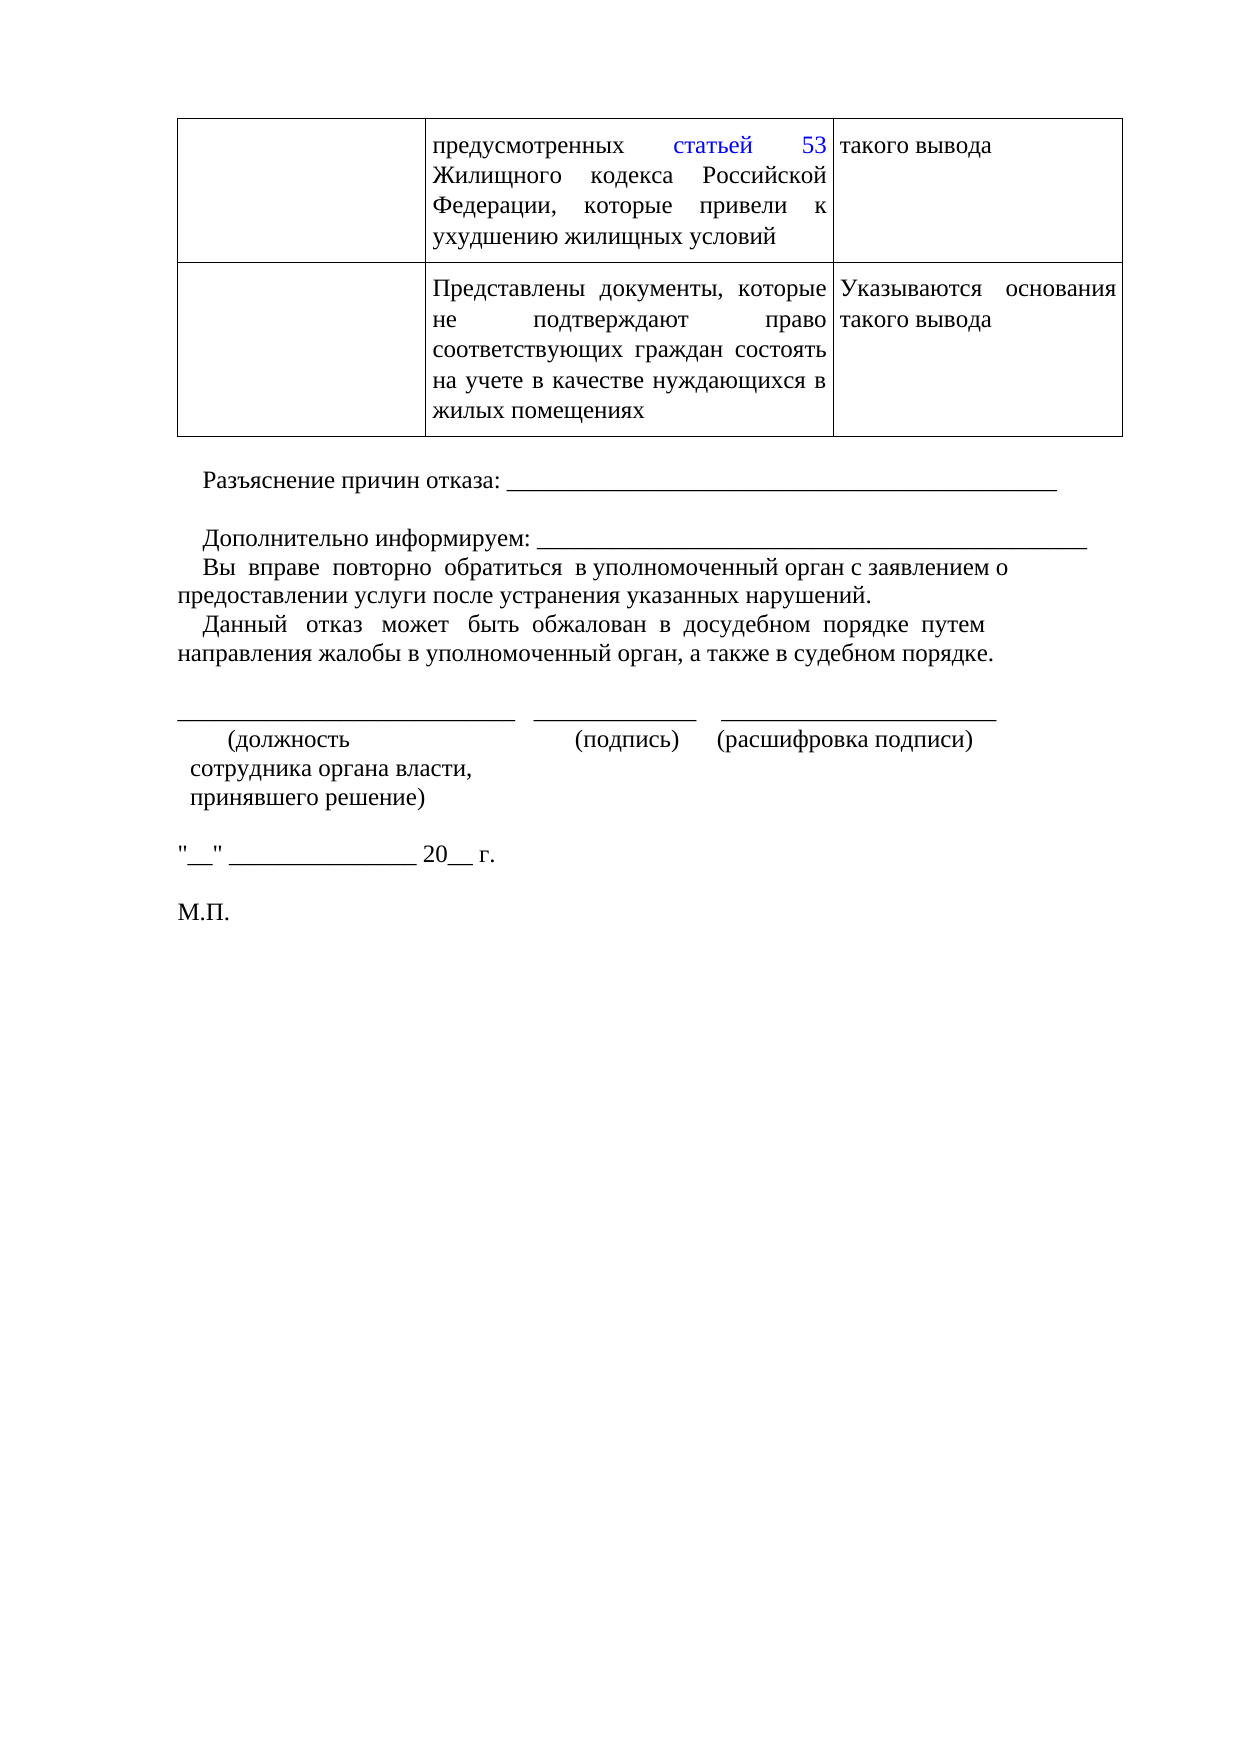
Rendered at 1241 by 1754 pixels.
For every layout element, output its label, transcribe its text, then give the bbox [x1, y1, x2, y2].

table_cell [178, 119, 425, 262]
text М.П. [177, 897, 1152, 926]
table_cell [834, 119, 1122, 262]
text принявшего решение) [177, 782, 1152, 811]
text Дополнительно информируем: ____________________________________________ [177, 523, 1152, 552]
text ___________________________ _____________ ______________________ [177, 696, 1152, 724]
text "__" _______________ 20__ г. [177, 839, 1152, 868]
text Вы вправе повторно обратиться в уполномоченный орган с заявлением о [177, 552, 1152, 581]
text (должность (подпись) (расшифровка подписи) [177, 724, 1152, 753]
text сотрудника органа власти, [177, 753, 1152, 782]
text Разъяснение причин отказа: ____________________________________________ [177, 466, 1152, 494]
table_cell Указываются основания такого вывода [834, 263, 1122, 436]
text направления жалобы в уполномоченный орган, а также в судебном порядке. [177, 638, 1152, 667]
table_cell Представлены документы, которые не подтверждают право соответствующих граждан состоять на учете в качестве нуждающихся в жилых помещениях [426, 263, 833, 436]
text предоставлении услуги после устранения указанных нарушений. [177, 581, 1152, 609]
table_cell [178, 263, 425, 436]
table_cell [426, 119, 833, 262]
text Данный отказ может быть обжалован в досудебном порядке путем [177, 609, 1152, 638]
